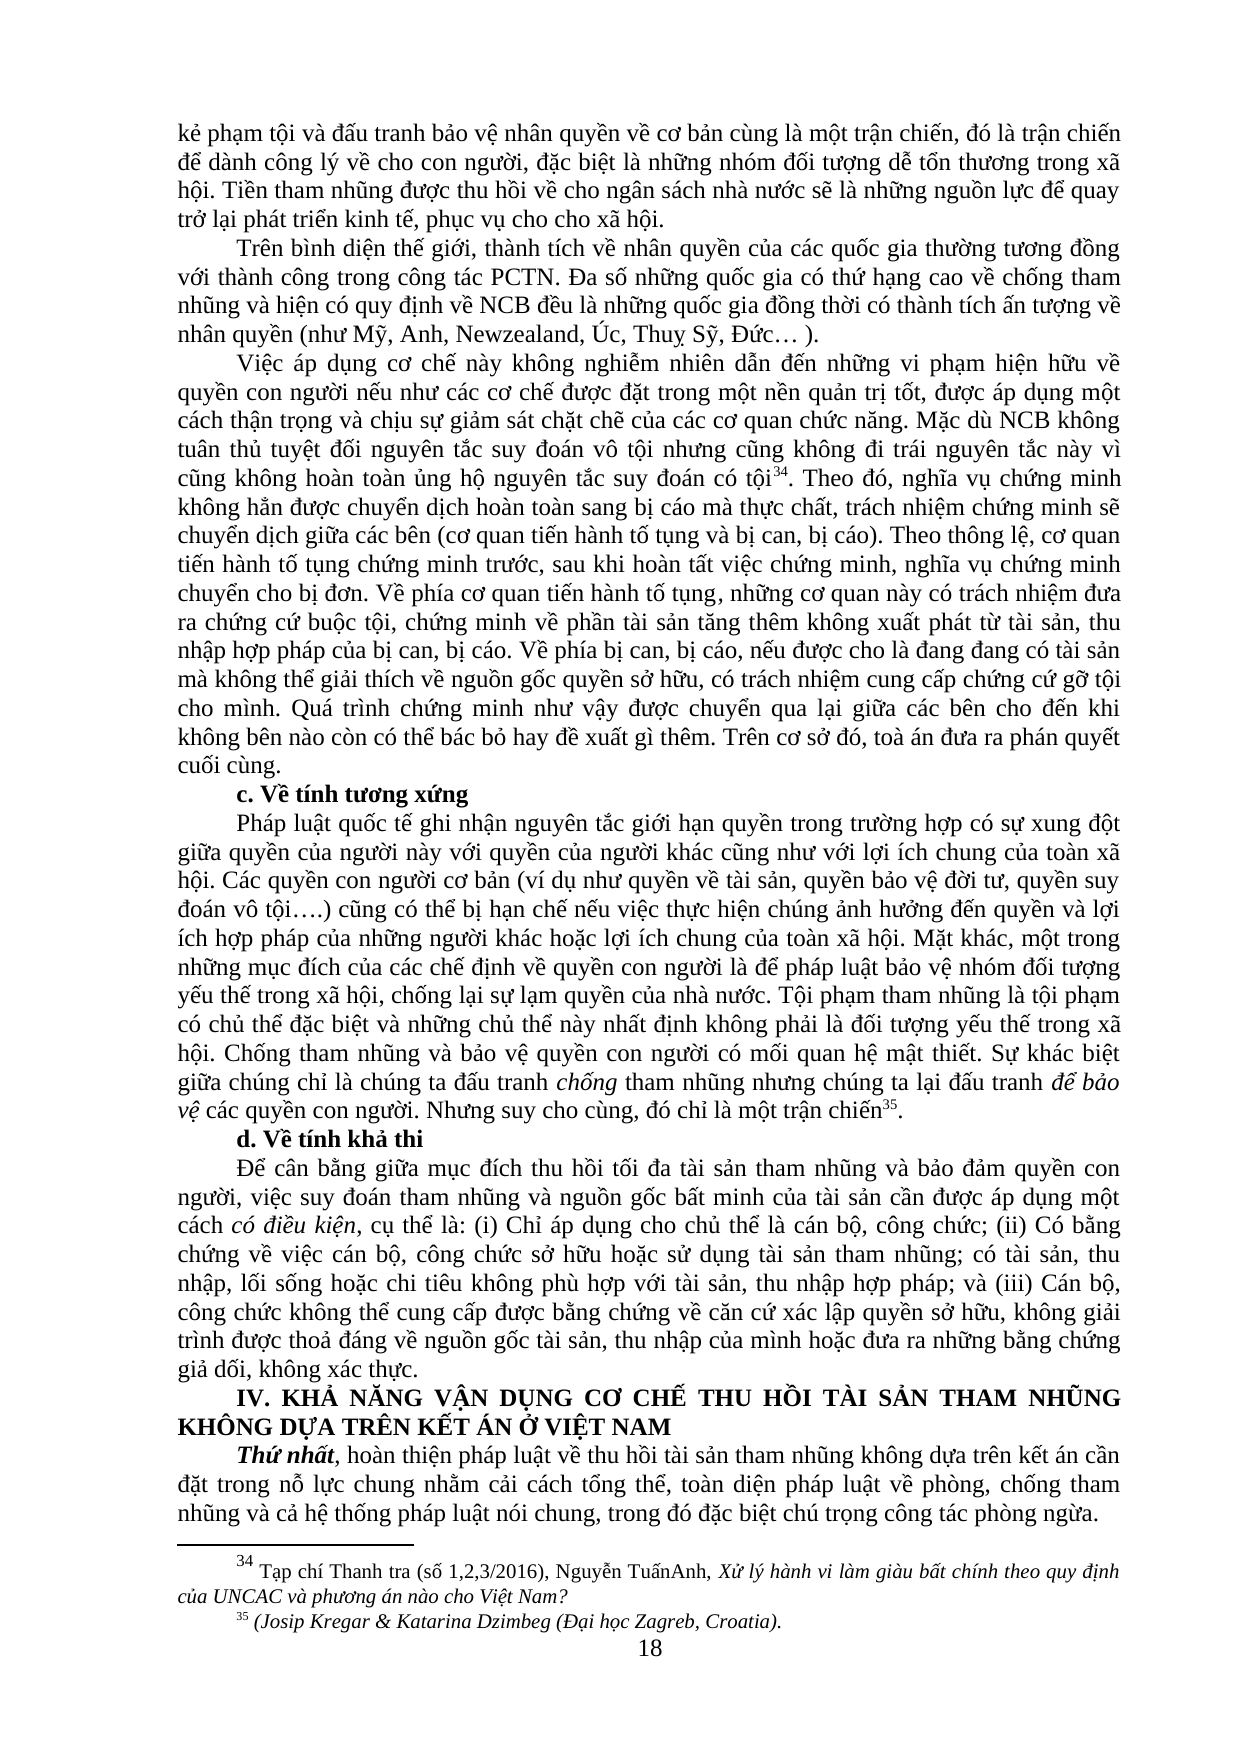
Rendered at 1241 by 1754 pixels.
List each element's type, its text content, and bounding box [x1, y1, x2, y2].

text Việc áp dụng cơ chế này không nghiễm nhiên dẫn đến những vi phạm hiện hữu về quyền con người nếu như các cơ chế được đặt trong một nền quản trị tốt, được áp dụng một cách thận trọng và chịu sự giảm sát chặt chẽ của các cơ quan chức năng. Mặc dù NCB không tuân thủ tuyệt đối nguyên tắc suy đoán vô tội nhưng cũng không đi trái nguyên tắc này vì cũng không hoàn toàn ủng hộ nguyên tắc suy đoán có tội. Theo đó, nghĩa vụ chứng minh không hẳn được chuyển dịch hoàn toàn sang bị cáo mà thực chất, trách nhiệm chứng minh sẽ chuyển dịch giữa các bên (cơ quan tiến hành tố tụng và bị can, bị cáo). Theo thông lệ, cơ quan tiến hành tố tụng chứng minh trước, sau khi hoàn tất việc chứng minh, nghĩa vụ chứng minh chuyển cho bị đơn. Về phía cơ quan tiến hành tố tụng, những cơ quan này có trách nhiệm đưa ra chứng cứ buộc tội, chứng minh về phần tài sản tăng thêm không xuất phát từ tài sản, thu nhập hợp pháp của bị can, bị cáo. Về phía bị can, bị cáo, nếu được cho là đang đang có tài sản mà không thể giải thích về nguồn gốc quyền sở hữu, có trách nhiệm cung cấp chứng cứ gỡ tội cho mình. Quá trình chứng minh như vậy được chuyển qua lại giữa các bên cho đến khi không bên nào còn có thể bác bỏ hay đề xuất gì thêm. Trên cơ sở đó, toà án đưa ra phán quyết cuối cùng. [177, 348, 1122, 779]
text Để cân bằng giữa mục đích thu hồi tối đa tài sản tham nhũng và bảo đảm quyền con người, việc suy đoán tham nhũng và nguồn gốc bất minh của tài sản cần được áp dụng một cách có điều kiện, cụ thể là: (i) Chỉ áp dụng cho chủ thể là cán bộ, công chức; (ii) Có bằng chứng về việc cán bộ, công chức sở hữu hoặc sử dụng tài sản tham nhũng; có tài sản, thu nhập, lối sống hoặc chi tiêu không phù hợp với tài sản, thu nhập hợp pháp; và (iii) Cán bộ, công chức không thể cung cấp được bằng chứng về căn cứ xác lập quyền sở hữu, không giải trình được thoả đáng về nguồn gốc tài sản, thu nhập của mình hoặc đưa ra những bằng chứng giả dối, không xác thực. [177, 1153, 1122, 1383]
text Pháp luật quốc tế ghi nhận nguyên tắc giới hạn quyền trong trường hợp có sự xung đột giữa quyền của người này với quyền của người khác cũng như với lợi ích chung của toàn xã hội. Các quyền con người cơ bản (ví dụ như quyền về tài sản, quyền bảo vệ đời tư, quyền suy đoán vô tội….) cũng có thể bị hạn chế nếu việc thực hiện chúng ảnh hưởng đến quyền và lợi ích hợp pháp của những người khác hoặc lợi ích chung của toàn xã hội. Mặt khác, một trong những mục đích của các chế định về quyền con người là để pháp luật bảo vệ nhóm đối tượng yếu thế trong xã hội, chống lại sự lạm quyền của nhà nước. Tội phạm tham nhũng là tội phạm có chủ thể đặc biệt và những chủ thể này nhất định không phải là đối tượng yếu thế trong xã hội. Chống tham nhũng và bảo vệ quyền con người có mối quan hệ mật thiết. Sự khác biệt giữa chúng chỉ là chúng ta đấu tranh chống tham nhũng nhưng chúng ta lại đấu tranh để bảo vệ các quyền con người. Nhưng suy cho cùng, đó chỉ là một trận chiến. [177, 808, 1122, 1124]
text Trên bình diện thế giới, thành tích về nhân quyền của các quốc gia thường tương đồng với thành công trong công tác PCTN. Đa số những quốc gia có thứ hạng cao về chống tham nhũng và hiện có quy định về NCB đều là những quốc gia đồng thời có thành tích ấn tượng về nhân quyền (như Mỹ, Anh, Newzealand, Úc, Thuỵ Sỹ, Đức… ). [177, 233, 1122, 348]
text d. Về tính khả thi [177, 1124, 1122, 1153]
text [177, 118, 1122, 233]
text Thứ nhất, hoàn thiện pháp luật về thu hồi tài sản tham nhũng không dựa trên kết án cần đặt trong nỗ lực chung nhằm cải cách tổng thể, toàn diện pháp luật về phòng, chống tham nhũng và cả hệ thống pháp luật nói chung, trong đó đặc biệt chú trọng công tác phòng ngừa. [177, 1441, 1122, 1527]
text IV. KHẢ NĂNG VẬN DỤNG CƠ CHẾ THU HỒI TÀI SẢN THAM NHŨNG KHÔNG DỰA TRÊN KẾT ÁN Ở VIỆT NAM [177, 1383, 1122, 1441]
text c. Về tính tương xứng [177, 779, 1122, 808]
